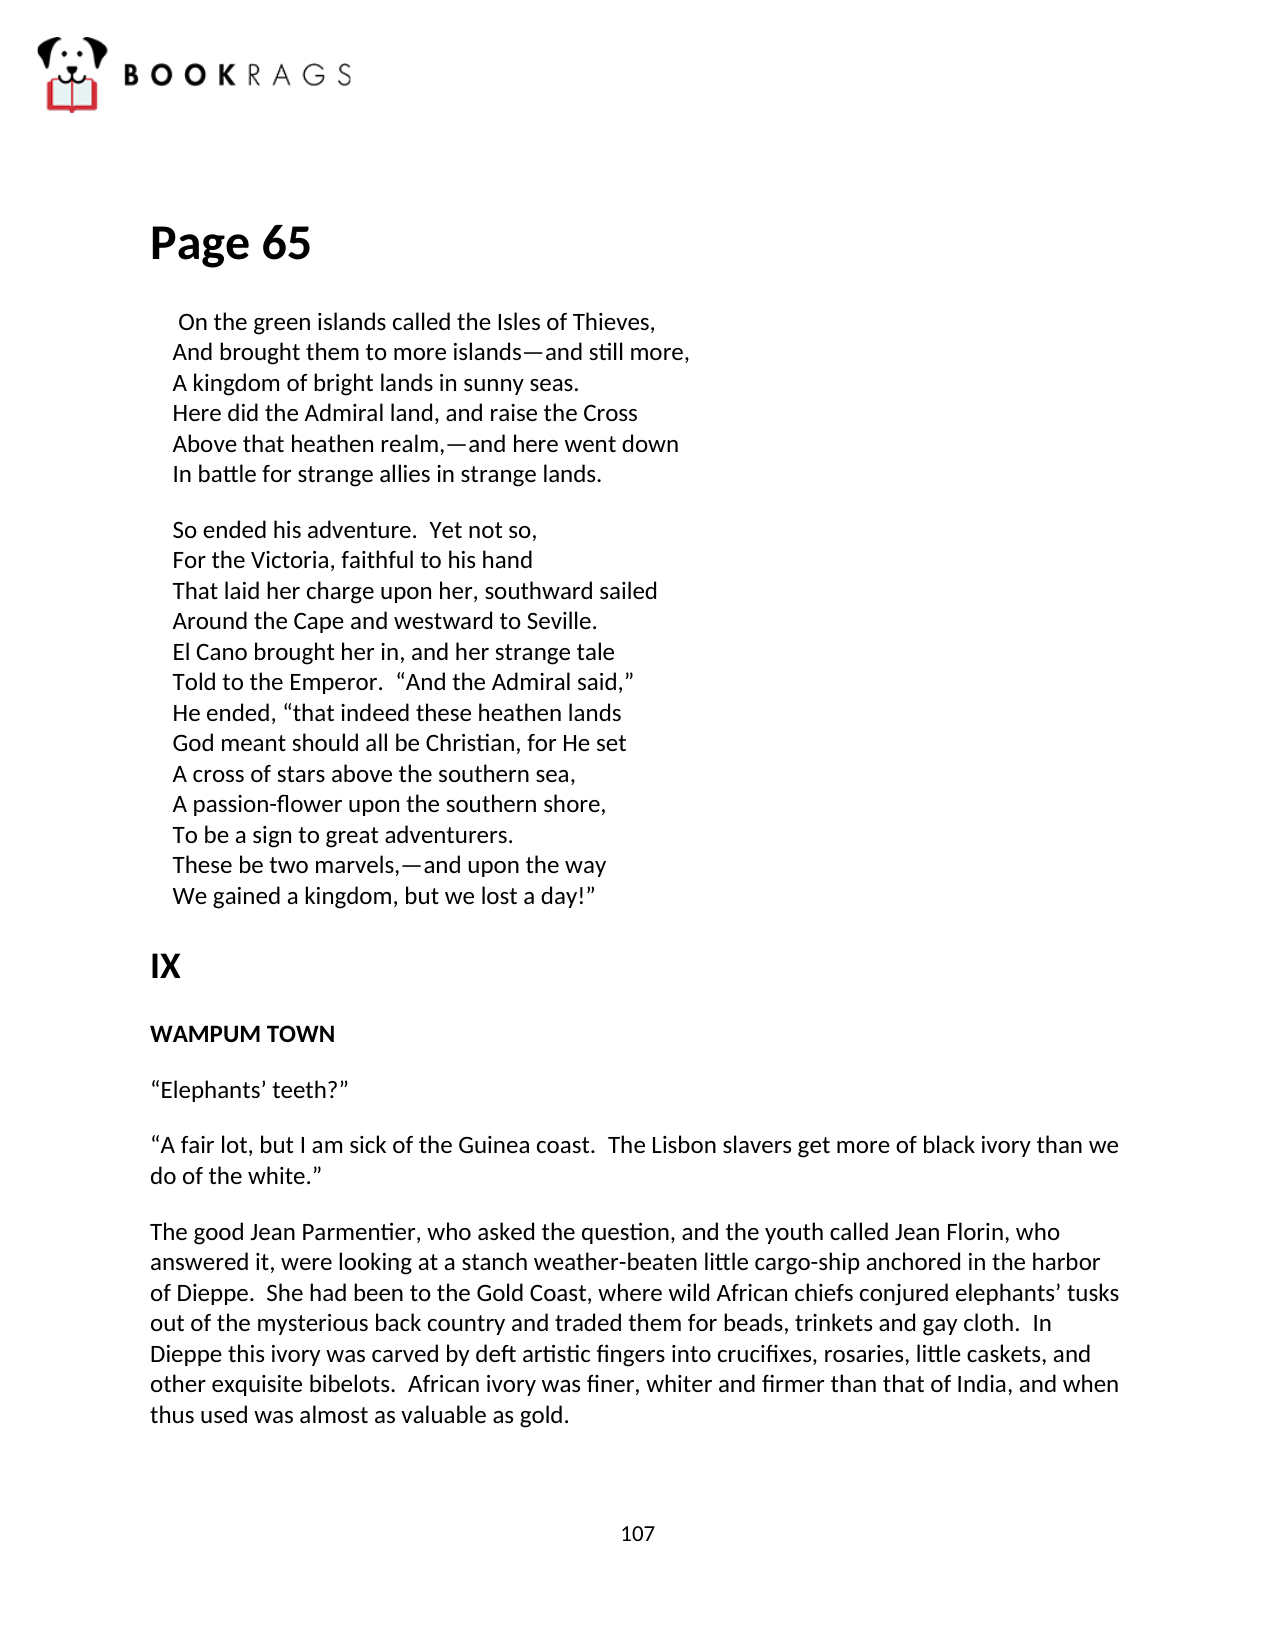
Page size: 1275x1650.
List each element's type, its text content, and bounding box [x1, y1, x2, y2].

text IX [150, 942, 1125, 987]
text WAMPUM TOWN [150, 1019, 1125, 1049]
text Page 65 [150, 150, 1125, 272]
text The good Jean Parmentier, who asked the question, and the youth called Jean Florin, who answered it, were looking at a stanch weather-beaten little cargo-ship anchored in the harbor of Dieppe. She had been to the Gold Coast, where wild African chiefs conjured elephants’ tusks out of the mysterious back country and traded them for beads, trinkets and gay cloth. In Dieppe this ivory was carved by deft artistic fingers into crucifixes, rosaries, little caskets, and other exquisite bibelots. African ivory was finer, whiter and firmer than that of India, and when thus used was almost as valuable as gold. [150, 1216, 1125, 1429]
picture [37, 37, 351, 113]
text “Elephants’ teeth?” [150, 1074, 1125, 1105]
text On the green islands called the Isles of Thieves, And brought them to more islands—­and still more, A kingdom of bright lands in sunny seas. Here did the Admiral land, and raise the Cross Above that heathen realm,—­and here went down In battle for strange allies in strange lands. [150, 306, 1125, 489]
text “A fair lot, but I am sick of the Guinea coast. The Lisbon slavers get more of black ivory than we do of the white.” [150, 1130, 1125, 1191]
text So ended his adventure. Yet not so, For the Victoria, faithful to his hand That laid her charge upon her, southward sailed Around the Cape and westward to Seville. El Cano brought her in, and her strange tale Told to the Emperor. “And the Admiral said,” He ended, “that indeed these heathen lands God meant should all be Christian, for He set A cross of stars above the southern sea, A passion-flower upon the southern shore, To be a sign to great adventurers. These be two marvels,—­and upon the way We gained a kingdom, but we lost a day!” [150, 514, 1125, 911]
